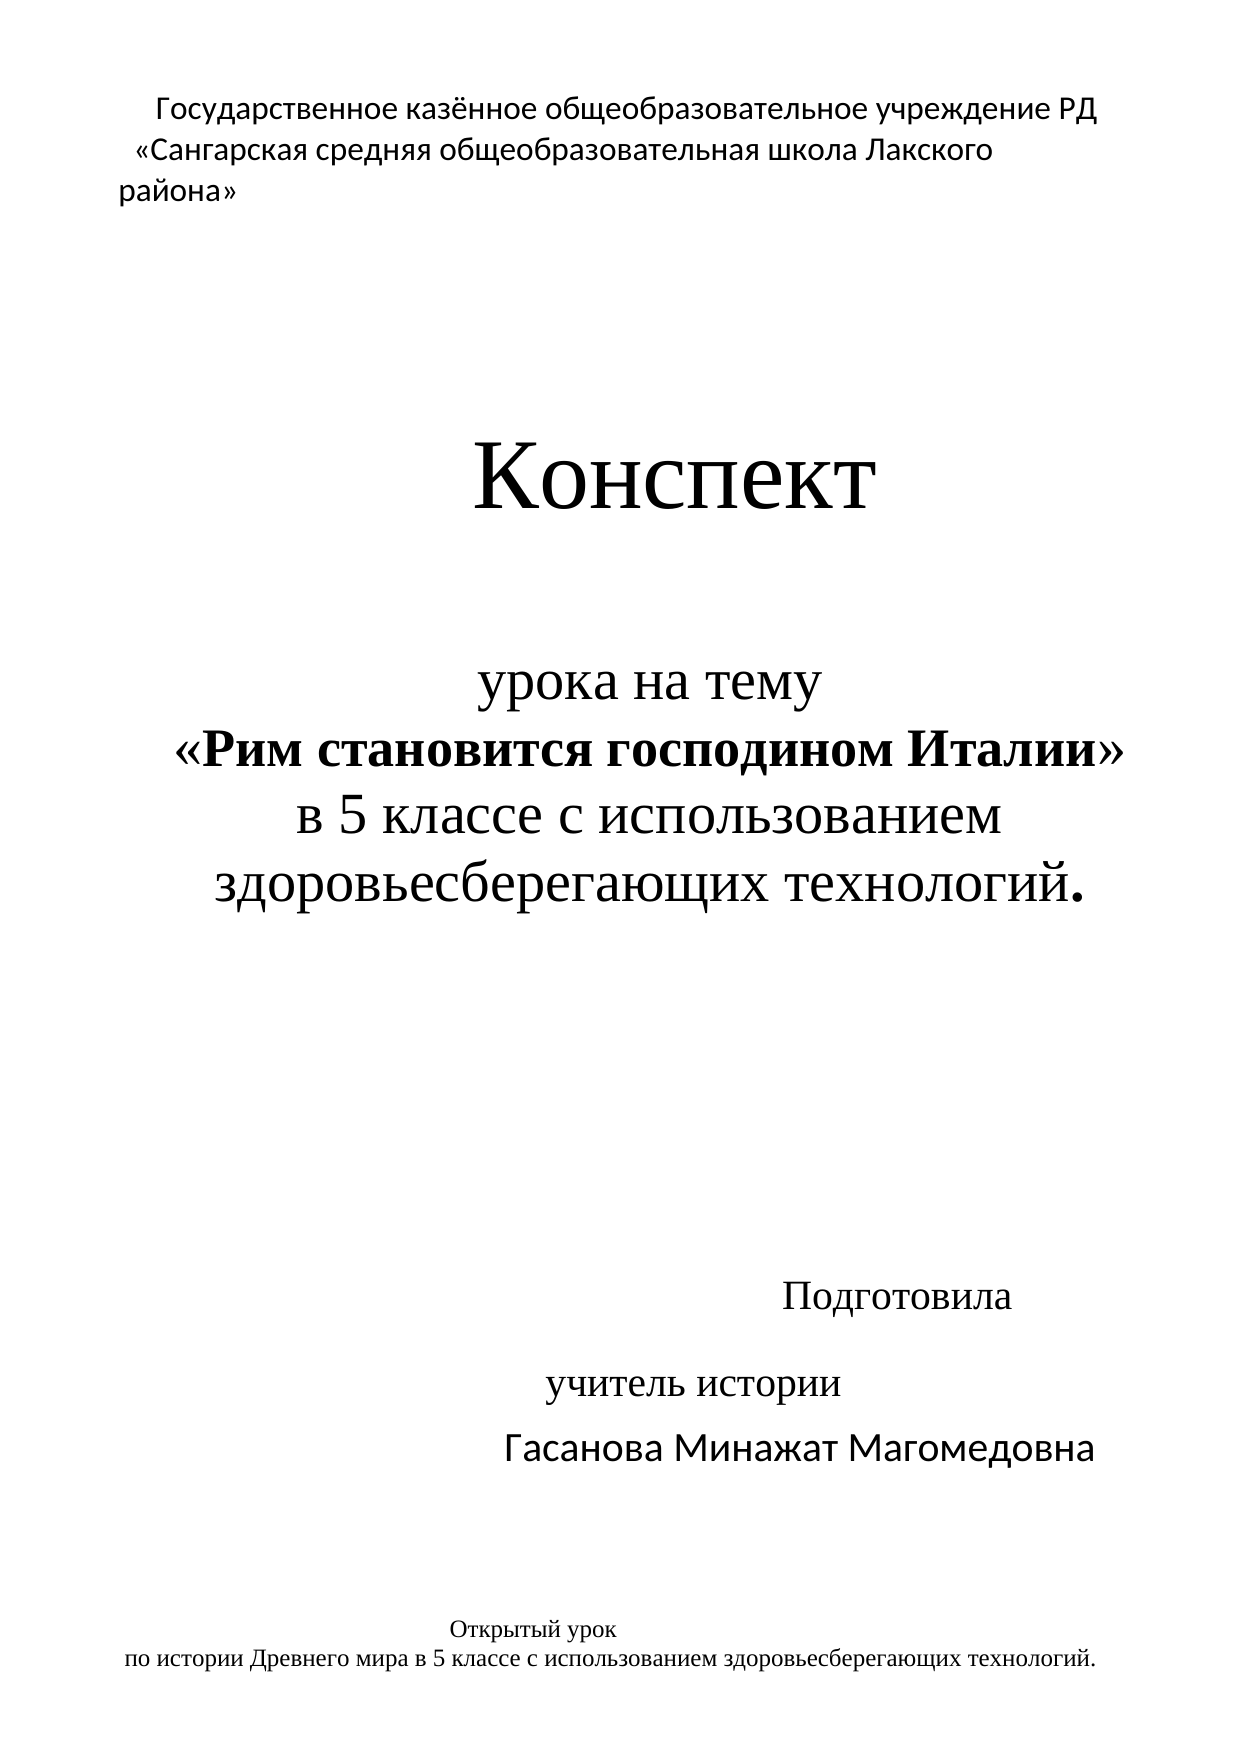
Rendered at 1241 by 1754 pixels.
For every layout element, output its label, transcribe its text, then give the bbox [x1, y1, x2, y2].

text по истории Древнего мира в 5 классе с использованием здоровьесберегающих технологий. [118, 1643, 1181, 1672]
text Открытый урок [118, 1614, 1181, 1643]
text Конспект [118, 415, 1181, 530]
text Подготовила [118, 1270, 1181, 1318]
text Гасанова Минажат Магомедовна [118, 1421, 1181, 1471]
text «Рим становится господином Италии» в 5 классе с использованием здоровьесберегающих технологий. [118, 712, 1181, 914]
text «Сангарская средняя общеобразовательная школа Лакского района» [118, 128, 1181, 209]
text учитель истории [118, 1357, 1181, 1405]
text Государственное казённое общеобразовательное учреждение РД [118, 87, 1181, 128]
text урока на тему [118, 645, 1181, 712]
